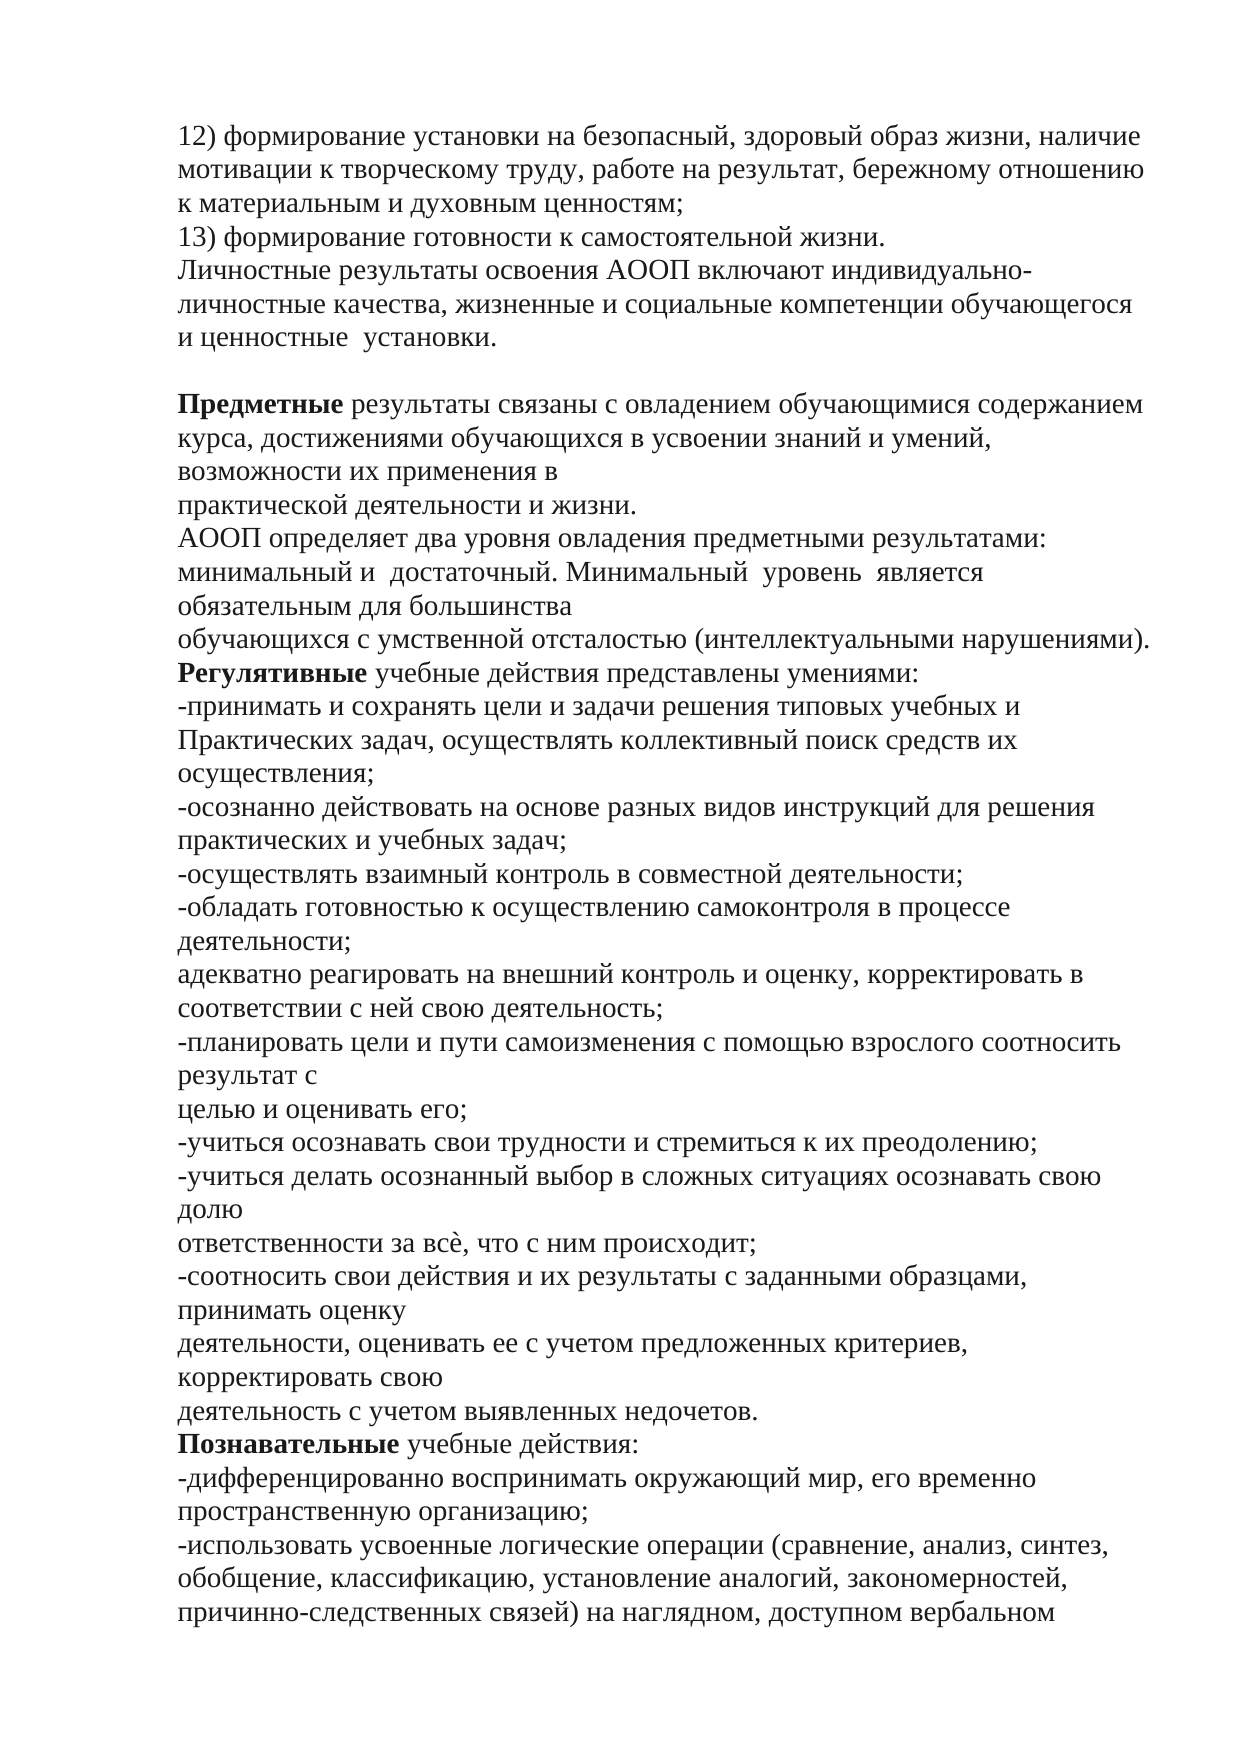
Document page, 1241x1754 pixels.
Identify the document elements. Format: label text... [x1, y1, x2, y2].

text -обладать готовностью к осуществлению самоконтроля в процессе деятельности; [177, 889, 1152, 957]
text деятельность с учетом выявленных недочетов. [177, 1393, 1152, 1426]
text мотивации к творческому труду, работе на результат, бережному отношению к материальным и духовным ценностям; [177, 152, 1152, 219]
text -осуществлять взаимный контроль в совместной деятельности; [177, 856, 1152, 889]
text Практических задач, осуществлять коллективный поиск средств их [177, 722, 1152, 755]
text Личностные результаты освоения АООП включают индивидуально-личностные качества, жизненные и социальные компетенции обучающегося и ценностные установки. [177, 252, 1152, 353]
text Познавательные учебные действия: [177, 1426, 1152, 1460]
text -планировать цели и пути самоизменения с помощью взрослого соотносить результат с [177, 1024, 1152, 1091]
text Предметные результаты связаны с овладением обучающимися содержанием курса, достижениями обучающихся в усвоении знаний и умений, возможности их применения в [177, 386, 1152, 487]
text обучающихся с умственной отсталостью (интеллектуальными нарушениями). [177, 621, 1152, 655]
text Регулятивные учебные действия представлены умениями: [177, 655, 1152, 688]
text -осознанно действовать на основе разных видов инструкций для решения [177, 789, 1152, 822]
text ответственности за всѐ, что с ним происходит; [177, 1225, 1152, 1258]
text целью и оценивать его; [177, 1091, 1152, 1124]
text осуществления; [177, 755, 1152, 789]
text деятельности, оценивать ее с учетом предложенных критериев, корректировать свою [177, 1326, 1152, 1393]
text -соотносить свои действия и их результаты с заданными образцами, принимать оценку [177, 1258, 1152, 1326]
text практической деятельности и жизни. [177, 487, 1152, 521]
text 12) формирование установки на безопасный, здоровый образ жизни, наличие [177, 118, 1152, 152]
text практических и учебных задач; [177, 822, 1152, 856]
text соответствии с ней свою деятельность; [177, 990, 1152, 1024]
text -принимать и сохранять цели и задачи решения типовых учебных и [177, 688, 1152, 722]
text адекватно реагировать на внешний контроль и оценку, корректировать в [177, 957, 1152, 990]
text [177, 1527, 1152, 1627]
text -дифференцированно воспринимать окружающий мир, его временно [177, 1460, 1152, 1493]
text АООП определяет два уровня овладения предметными результатами: минимальный и достаточный. Минимальный уровень является обязательным для большинства [177, 521, 1152, 621]
text пространственную организацию; [177, 1493, 1152, 1527]
text 13) формирование готовности к самостоятельной жизни. [177, 219, 1152, 252]
text -учиться делать осознанный выбор в сложных ситуациях осознавать свою долю [177, 1158, 1152, 1225]
text -учиться осознавать свои трудности и стремиться к их преодолению; [177, 1124, 1152, 1158]
